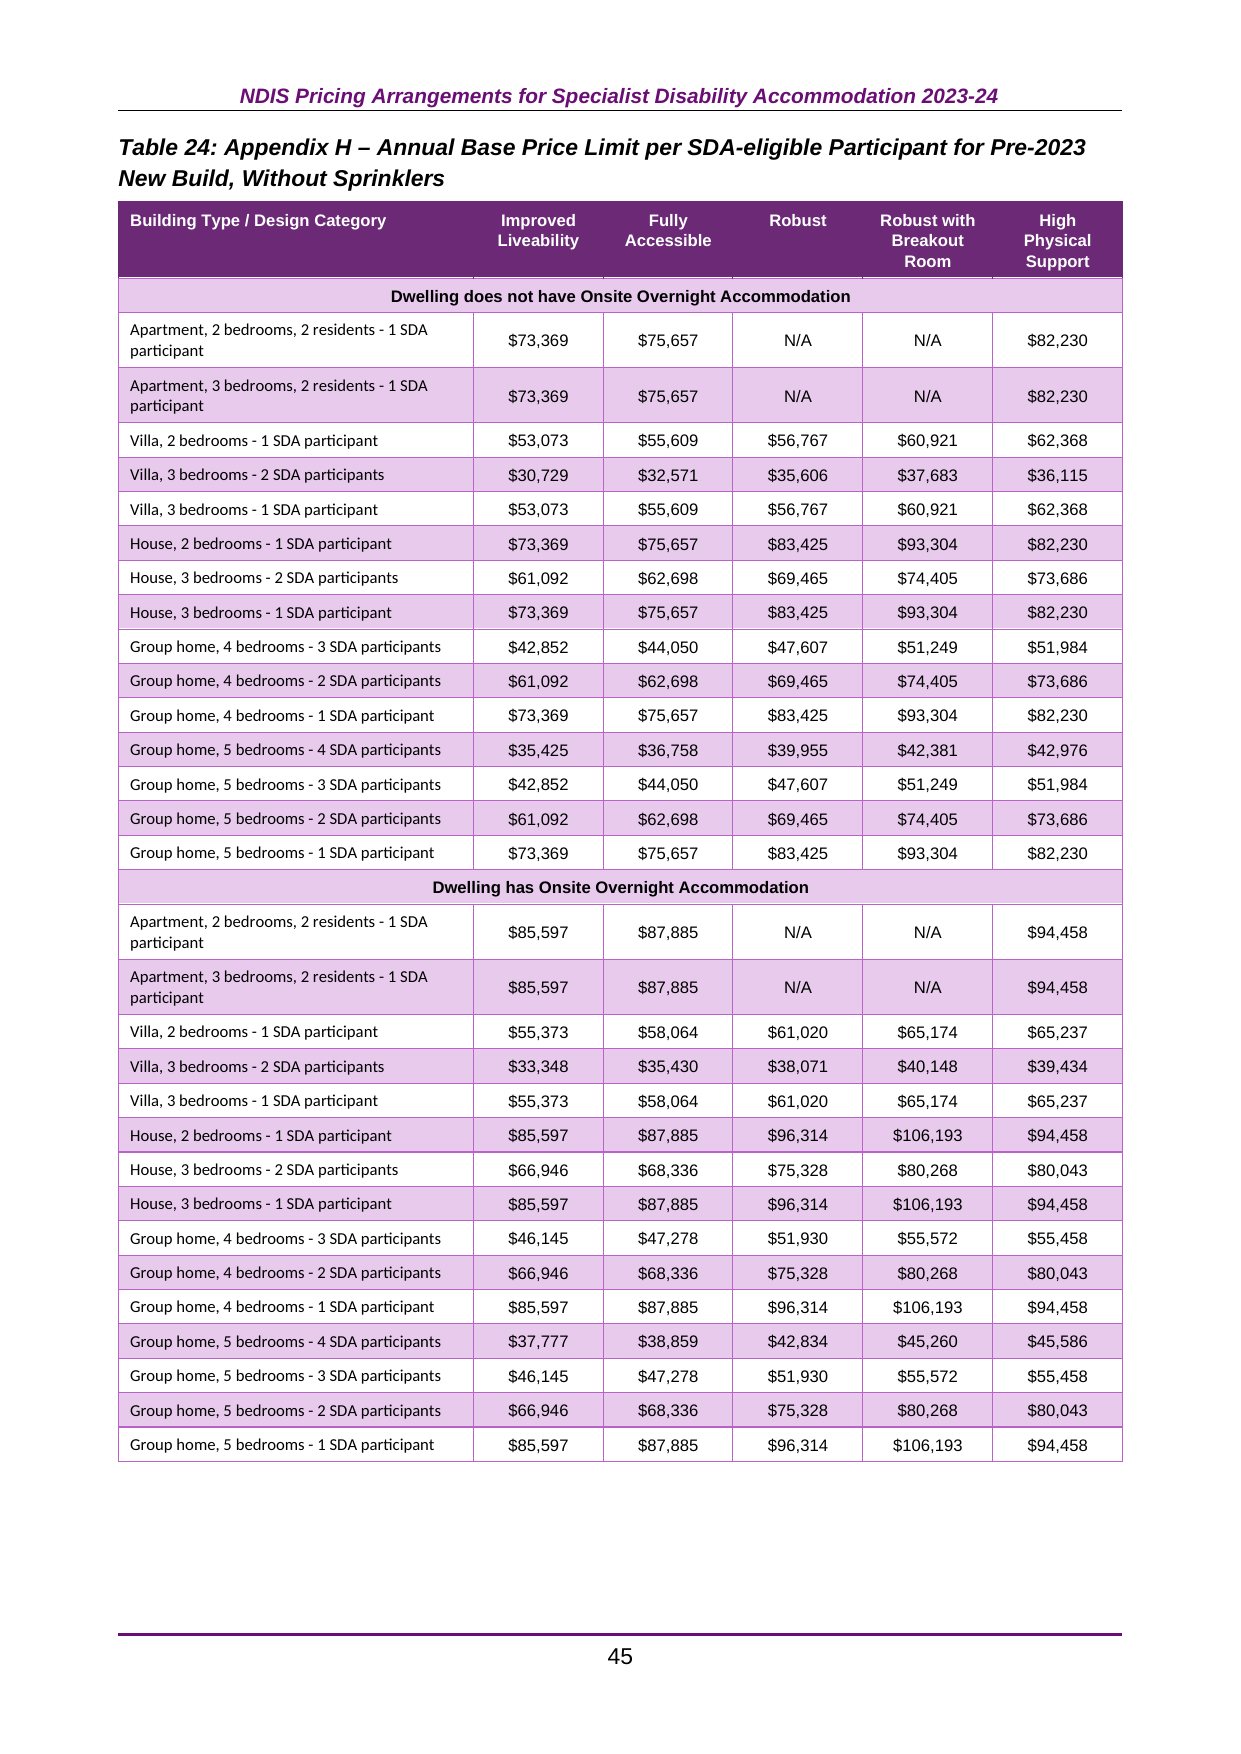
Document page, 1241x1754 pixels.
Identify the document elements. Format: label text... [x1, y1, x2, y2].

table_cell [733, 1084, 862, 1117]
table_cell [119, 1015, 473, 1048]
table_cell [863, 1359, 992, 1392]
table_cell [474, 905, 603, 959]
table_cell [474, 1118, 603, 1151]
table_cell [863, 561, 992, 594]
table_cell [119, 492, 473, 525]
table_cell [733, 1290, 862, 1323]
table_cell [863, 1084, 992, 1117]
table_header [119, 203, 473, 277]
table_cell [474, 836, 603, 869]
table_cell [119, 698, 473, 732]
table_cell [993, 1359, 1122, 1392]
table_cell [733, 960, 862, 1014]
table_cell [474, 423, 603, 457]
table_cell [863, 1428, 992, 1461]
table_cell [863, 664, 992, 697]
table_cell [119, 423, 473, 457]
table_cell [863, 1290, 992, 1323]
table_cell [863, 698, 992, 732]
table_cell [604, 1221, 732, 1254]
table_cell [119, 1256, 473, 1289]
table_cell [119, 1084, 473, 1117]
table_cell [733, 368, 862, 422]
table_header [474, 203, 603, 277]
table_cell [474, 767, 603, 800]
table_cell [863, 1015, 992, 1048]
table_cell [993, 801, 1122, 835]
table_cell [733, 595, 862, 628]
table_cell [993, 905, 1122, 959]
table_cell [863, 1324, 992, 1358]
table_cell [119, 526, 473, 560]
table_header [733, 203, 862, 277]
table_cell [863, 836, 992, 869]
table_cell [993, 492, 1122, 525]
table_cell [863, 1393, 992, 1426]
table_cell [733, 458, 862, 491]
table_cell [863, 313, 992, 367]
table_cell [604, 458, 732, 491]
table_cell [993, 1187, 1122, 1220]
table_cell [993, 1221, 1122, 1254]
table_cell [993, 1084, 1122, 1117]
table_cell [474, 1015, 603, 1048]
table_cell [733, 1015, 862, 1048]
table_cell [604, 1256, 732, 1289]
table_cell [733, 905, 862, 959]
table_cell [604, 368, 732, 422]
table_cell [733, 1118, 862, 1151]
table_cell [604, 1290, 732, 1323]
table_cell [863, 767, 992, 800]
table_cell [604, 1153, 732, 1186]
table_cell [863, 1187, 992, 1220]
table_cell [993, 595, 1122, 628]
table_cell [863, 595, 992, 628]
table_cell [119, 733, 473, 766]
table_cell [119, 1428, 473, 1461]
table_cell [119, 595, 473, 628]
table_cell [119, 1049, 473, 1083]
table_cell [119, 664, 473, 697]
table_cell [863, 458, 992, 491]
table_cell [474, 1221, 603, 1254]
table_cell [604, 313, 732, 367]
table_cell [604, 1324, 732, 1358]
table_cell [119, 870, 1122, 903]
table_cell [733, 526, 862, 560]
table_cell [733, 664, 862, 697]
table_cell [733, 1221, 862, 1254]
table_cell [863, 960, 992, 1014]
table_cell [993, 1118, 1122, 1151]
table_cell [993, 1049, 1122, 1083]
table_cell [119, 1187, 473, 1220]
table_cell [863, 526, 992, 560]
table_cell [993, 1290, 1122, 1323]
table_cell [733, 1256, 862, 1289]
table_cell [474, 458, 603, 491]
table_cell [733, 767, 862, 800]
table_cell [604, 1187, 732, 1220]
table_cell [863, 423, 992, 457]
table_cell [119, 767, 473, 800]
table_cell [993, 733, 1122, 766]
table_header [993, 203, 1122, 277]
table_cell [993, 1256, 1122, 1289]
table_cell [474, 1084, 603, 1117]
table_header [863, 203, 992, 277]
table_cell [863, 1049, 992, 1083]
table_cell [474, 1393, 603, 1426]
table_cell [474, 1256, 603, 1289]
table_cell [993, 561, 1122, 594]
text Table 24: Appendix H – Annual Base Price Limit per SDA-eligible Participant for Pre-2023 New Build, Without Sprinklers [118, 128, 1122, 191]
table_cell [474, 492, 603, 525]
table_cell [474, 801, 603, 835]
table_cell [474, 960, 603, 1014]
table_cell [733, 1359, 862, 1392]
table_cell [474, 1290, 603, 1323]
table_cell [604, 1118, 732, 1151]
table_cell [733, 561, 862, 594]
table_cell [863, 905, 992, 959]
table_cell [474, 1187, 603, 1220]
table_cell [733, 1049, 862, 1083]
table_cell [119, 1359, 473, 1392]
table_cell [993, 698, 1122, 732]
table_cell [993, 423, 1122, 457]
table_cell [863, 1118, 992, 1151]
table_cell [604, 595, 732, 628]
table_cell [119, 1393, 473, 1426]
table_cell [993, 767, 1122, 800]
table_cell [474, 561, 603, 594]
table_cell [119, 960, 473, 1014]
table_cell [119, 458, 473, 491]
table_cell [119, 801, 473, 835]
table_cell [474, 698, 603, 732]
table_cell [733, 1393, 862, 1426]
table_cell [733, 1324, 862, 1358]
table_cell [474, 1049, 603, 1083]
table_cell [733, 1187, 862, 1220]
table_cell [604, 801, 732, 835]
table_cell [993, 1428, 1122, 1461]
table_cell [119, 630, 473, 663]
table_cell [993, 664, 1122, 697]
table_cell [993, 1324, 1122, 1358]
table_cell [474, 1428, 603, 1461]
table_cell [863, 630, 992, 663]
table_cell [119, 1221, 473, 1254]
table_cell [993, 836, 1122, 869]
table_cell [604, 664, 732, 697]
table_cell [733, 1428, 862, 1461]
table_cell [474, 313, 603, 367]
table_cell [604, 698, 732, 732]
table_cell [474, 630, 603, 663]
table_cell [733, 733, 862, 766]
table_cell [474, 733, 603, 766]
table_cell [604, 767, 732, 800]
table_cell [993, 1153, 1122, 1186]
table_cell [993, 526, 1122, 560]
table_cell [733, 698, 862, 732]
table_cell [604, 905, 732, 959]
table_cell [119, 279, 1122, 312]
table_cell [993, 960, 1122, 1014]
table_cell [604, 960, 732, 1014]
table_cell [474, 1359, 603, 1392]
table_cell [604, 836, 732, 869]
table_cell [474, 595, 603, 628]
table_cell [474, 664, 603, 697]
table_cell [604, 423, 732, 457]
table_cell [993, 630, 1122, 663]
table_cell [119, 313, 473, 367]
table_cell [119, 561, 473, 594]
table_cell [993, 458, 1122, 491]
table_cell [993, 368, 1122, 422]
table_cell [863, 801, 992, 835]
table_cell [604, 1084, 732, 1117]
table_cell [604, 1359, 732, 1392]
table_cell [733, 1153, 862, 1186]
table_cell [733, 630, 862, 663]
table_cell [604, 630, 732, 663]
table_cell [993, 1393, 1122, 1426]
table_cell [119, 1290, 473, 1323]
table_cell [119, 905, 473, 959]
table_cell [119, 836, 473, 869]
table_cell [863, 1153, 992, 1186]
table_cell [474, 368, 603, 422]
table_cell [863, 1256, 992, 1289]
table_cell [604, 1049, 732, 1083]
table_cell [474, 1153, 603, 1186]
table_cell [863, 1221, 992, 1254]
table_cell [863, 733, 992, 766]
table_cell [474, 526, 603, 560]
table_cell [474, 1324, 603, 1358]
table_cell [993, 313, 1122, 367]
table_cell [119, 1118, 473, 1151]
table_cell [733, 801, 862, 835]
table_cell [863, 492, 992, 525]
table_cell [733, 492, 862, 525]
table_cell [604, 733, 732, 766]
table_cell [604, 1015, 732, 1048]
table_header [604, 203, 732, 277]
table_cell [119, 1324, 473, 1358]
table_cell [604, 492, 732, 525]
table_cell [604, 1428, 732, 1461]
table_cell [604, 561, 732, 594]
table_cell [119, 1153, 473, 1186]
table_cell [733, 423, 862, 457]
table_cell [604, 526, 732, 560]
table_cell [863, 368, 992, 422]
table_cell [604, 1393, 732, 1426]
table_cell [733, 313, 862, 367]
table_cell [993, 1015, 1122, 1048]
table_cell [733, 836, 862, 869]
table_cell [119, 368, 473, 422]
